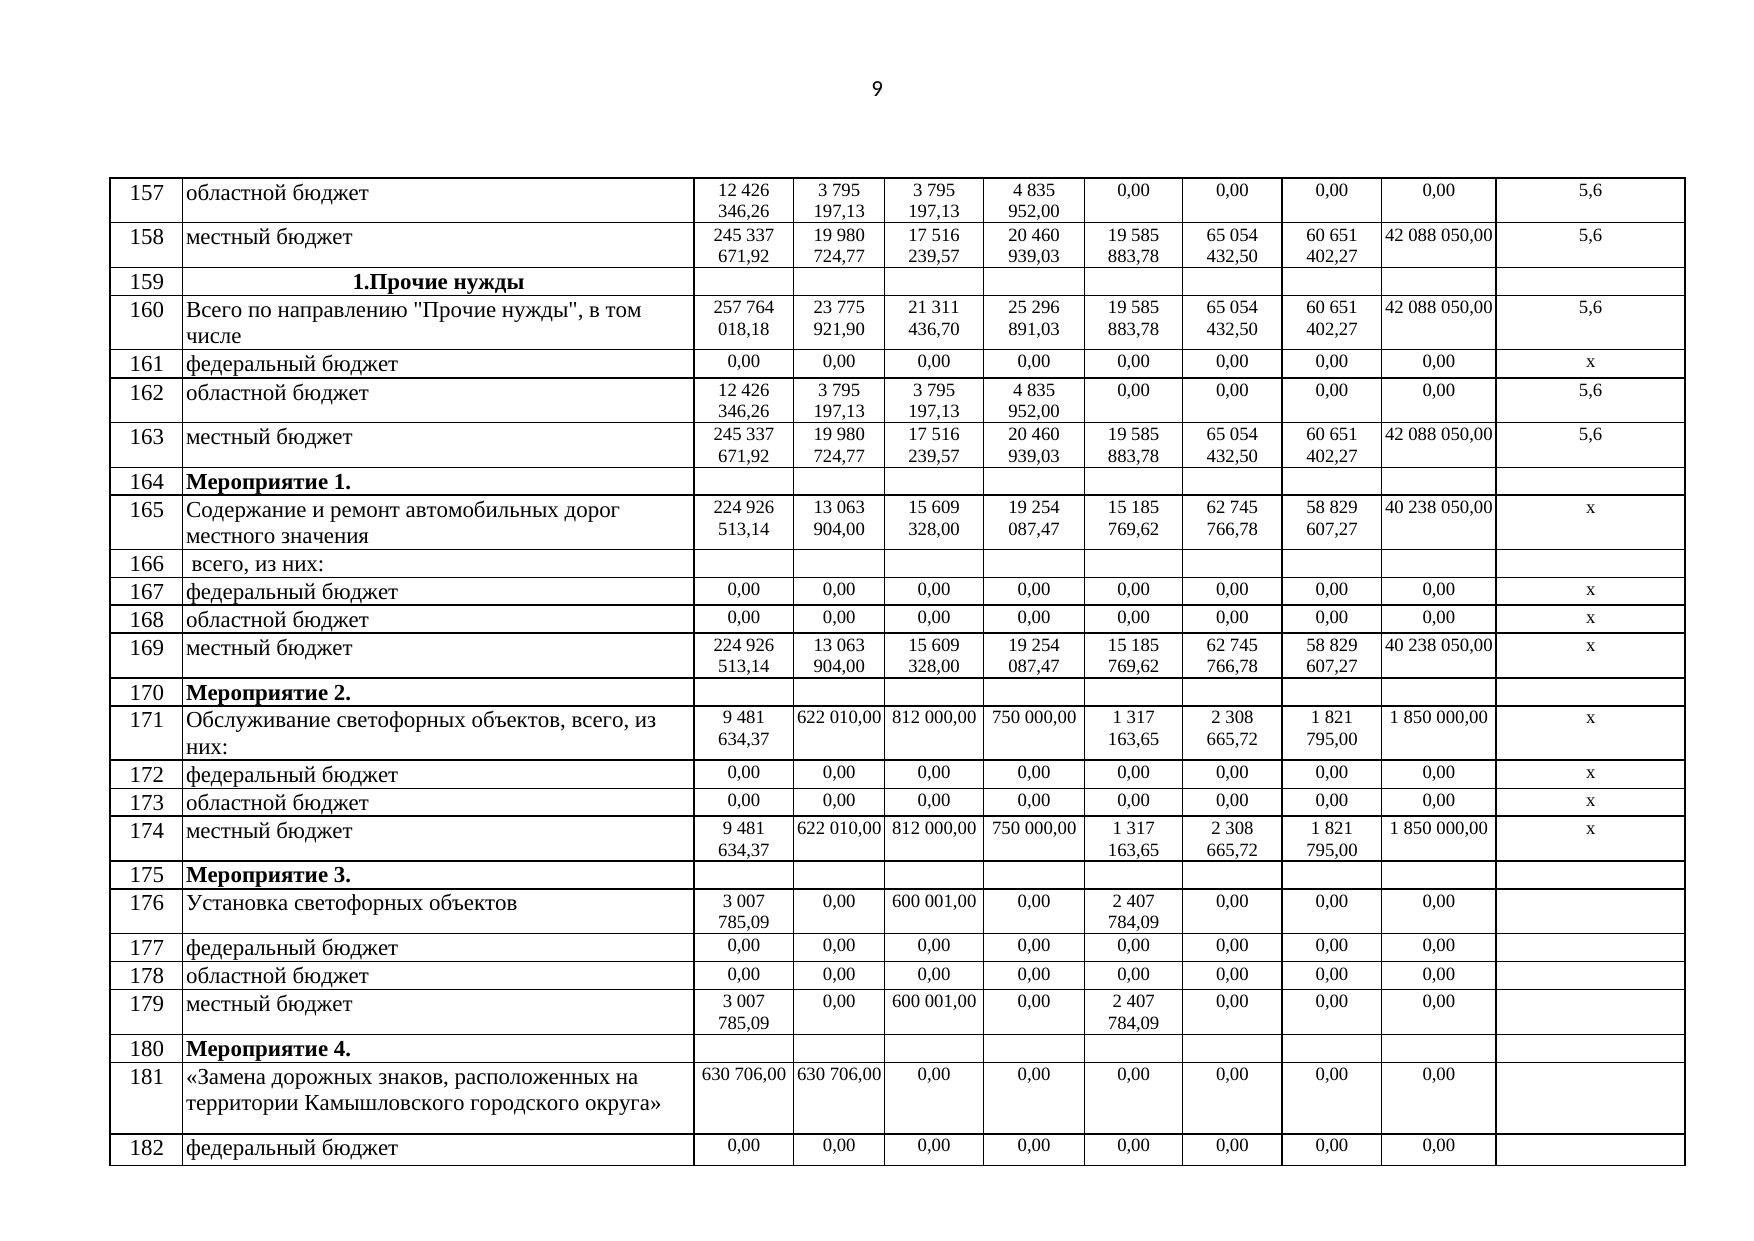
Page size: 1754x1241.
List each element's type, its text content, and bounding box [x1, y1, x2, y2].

table_cell [695, 468, 793, 494]
table_cell 17 516 239,57 [885, 423, 983, 466]
table_cell 0,00 [1085, 350, 1182, 377]
table_cell 0,00 [1382, 990, 1495, 1033]
table_cell 15 185 769,62 [1085, 634, 1182, 677]
table_cell [1085, 268, 1182, 294]
table_cell [1382, 268, 1495, 294]
table_cell 0,00 [1183, 578, 1281, 604]
table_cell [1497, 962, 1684, 989]
table_cell 1 850 000,00 [1382, 817, 1495, 860]
table_cell 13 063 904,00 [794, 496, 884, 548]
table_cell 224 926 513,14 [695, 634, 793, 677]
table_cell 178 [111, 962, 182, 989]
table_cell 40 238 050,00 [1382, 634, 1495, 677]
table_cell [1283, 1035, 1381, 1061]
table_cell 21 311 436,70 [885, 296, 983, 349]
table_cell [1183, 862, 1281, 888]
table_cell 0,00 [1382, 578, 1495, 604]
table_cell 0,00 [1283, 934, 1381, 961]
table_cell 157 [111, 179, 182, 222]
table_cell 170 [111, 679, 182, 705]
table_cell 0,00 [794, 606, 884, 632]
table_cell [794, 550, 884, 576]
table_cell 0,00 [1283, 962, 1381, 989]
table_cell Мероприятие 4. [183, 1035, 693, 1061]
table_cell 812 000,00 [885, 707, 983, 759]
table_cell 0,00 [984, 578, 1084, 604]
table_cell [1183, 1035, 1281, 1061]
table_cell Мероприятие 1. [183, 468, 693, 494]
table_cell [1382, 468, 1495, 494]
table_cell Мероприятие 2. [183, 679, 693, 705]
table_cell 179 [111, 990, 182, 1033]
table_cell [1283, 862, 1381, 888]
table_cell [695, 268, 793, 294]
table_cell 3 795 197,13 [885, 179, 983, 222]
table_cell областной бюджет [183, 606, 693, 632]
table_cell 175 [111, 862, 182, 888]
table_cell федеральный бюджет [183, 761, 693, 787]
table_cell 0,00 [1382, 179, 1495, 222]
table_cell 177 [111, 934, 182, 961]
table_cell [695, 1035, 793, 1061]
table_cell 15 185 769,62 [1085, 496, 1182, 548]
table_cell 1 821 795,00 [1283, 707, 1381, 759]
table_cell [1183, 468, 1281, 494]
table_cell [695, 550, 793, 576]
table_cell х [1497, 496, 1684, 548]
table_cell 0,00 [794, 990, 884, 1033]
table_cell 0,00 [1283, 606, 1381, 632]
table_cell [1085, 550, 1182, 576]
table_cell 0,00 [794, 890, 884, 933]
table_cell 165 [111, 496, 182, 548]
table_cell [984, 468, 1084, 494]
table_cell 0,00 [1183, 350, 1281, 377]
table_cell 0,00 [1283, 990, 1381, 1033]
table_cell областной бюджет [183, 789, 693, 815]
table_cell 0,00 [885, 578, 983, 604]
table_cell 58 829 607,27 [1283, 496, 1381, 548]
table_cell 2 407 784,09 [1085, 990, 1182, 1033]
table_cell [1382, 1035, 1495, 1061]
table_cell 19 585 883,78 [1085, 296, 1182, 349]
table_cell местный бюджет [183, 990, 693, 1033]
table_cell [984, 1035, 1084, 1061]
table_cell 0,00 [695, 962, 793, 989]
table_cell 0,00 [1382, 890, 1495, 933]
table_cell 9 481 634,37 [695, 707, 793, 759]
table_cell [695, 679, 793, 705]
table_cell [1497, 550, 1684, 576]
table_cell 0,00 [1382, 934, 1495, 961]
table_cell [794, 268, 884, 294]
table_cell 0,00 [1085, 179, 1182, 222]
table_cell [1382, 679, 1495, 705]
table_cell 622 010,00 [794, 707, 884, 759]
table_cell 0,00 [1382, 761, 1495, 787]
table_cell [984, 679, 1084, 705]
table_cell 0,00 [794, 962, 884, 989]
table_cell [794, 468, 884, 494]
table_cell 0,00 [1085, 379, 1182, 422]
table_cell 600 001,00 [885, 890, 983, 933]
table_cell 0,00 [695, 350, 793, 377]
table_cell Установка светофорных объектов [183, 890, 693, 933]
table_cell 159 [111, 268, 182, 294]
table_cell областной бюджет [183, 962, 693, 989]
table_cell 0,00 [1382, 1135, 1495, 1164]
table_cell 257 764 018,18 [695, 296, 793, 349]
table_cell 0,00 [885, 1063, 983, 1133]
table_cell 5,6 [1497, 296, 1684, 349]
table_cell 750 000,00 [984, 707, 1084, 759]
table_cell [1183, 679, 1281, 705]
table_cell 19 254 087,47 [984, 496, 1084, 548]
table_cell [1283, 268, 1381, 294]
table_cell 0,00 [1283, 1063, 1381, 1133]
table_cell 0,00 [1183, 379, 1281, 422]
table_cell [885, 1035, 983, 1061]
table_cell 1 850 000,00 [1382, 707, 1495, 759]
table_cell [1085, 468, 1182, 494]
table_cell 0,00 [885, 934, 983, 961]
table_cell 812 000,00 [885, 817, 983, 860]
table_cell х [1497, 578, 1684, 604]
table_cell 0,00 [1382, 789, 1495, 815]
table_cell областной бюджет [183, 379, 693, 422]
table_cell 40 238 050,00 [1382, 496, 1495, 548]
table_cell 163 [111, 423, 182, 466]
table_cell 0,00 [695, 578, 793, 604]
table_cell [984, 862, 1084, 888]
table_cell 167 [111, 578, 182, 604]
table_cell 171 [111, 707, 182, 759]
table_cell 1 317 163,65 [1085, 817, 1182, 860]
table_cell 0,00 [794, 934, 884, 961]
table_cell 0,00 [984, 890, 1084, 933]
table_cell 600 001,00 [885, 990, 983, 1033]
table_cell 23 775 921,90 [794, 296, 884, 349]
table_cell Мероприятие 3. [183, 862, 693, 888]
table_cell x [1497, 350, 1684, 377]
table_cell 0,00 [1283, 350, 1381, 377]
table_cell 0,00 [1085, 789, 1182, 815]
table_cell 0,00 [1085, 962, 1182, 989]
table_cell [1085, 679, 1182, 705]
table_cell федеральный бюджет [183, 1135, 693, 1164]
table_cell 0,00 [1183, 1063, 1281, 1133]
table_cell Обслуживание светофорных объектов, всего, из них: [183, 707, 693, 759]
table_cell федеральный бюджет [183, 350, 693, 377]
table_cell 65 054 432,50 [1183, 296, 1281, 349]
table_cell 0,00 [1283, 761, 1381, 787]
table_cell 0,00 [695, 934, 793, 961]
table_cell 181 [111, 1063, 182, 1133]
table_cell 245 337 671,92 [695, 423, 793, 466]
table_cell [1497, 862, 1684, 888]
table_cell 19 980 724,77 [794, 423, 884, 466]
table_cell х [1497, 761, 1684, 787]
table_cell 12 426 346,26 [695, 379, 793, 422]
table_cell 13 063 904,00 [794, 634, 884, 677]
table_cell [885, 862, 983, 888]
table_cell 0,00 [885, 1135, 983, 1164]
table_cell местный бюджет [183, 423, 693, 466]
table_cell [794, 862, 884, 888]
table_cell х [1497, 817, 1684, 860]
table_cell 245 337 671,92 [695, 223, 793, 267]
table_cell 0,00 [1283, 890, 1381, 933]
table_cell 1 821 795,00 [1283, 817, 1381, 860]
table_cell 0,00 [1283, 789, 1381, 815]
table_cell 3 795 197,13 [794, 379, 884, 422]
table_cell 4 835 952,00 [984, 379, 1084, 422]
table_cell 15 609 328,00 [885, 496, 983, 548]
table_cell федеральный бюджет [183, 578, 693, 604]
table_cell [794, 1035, 884, 1061]
table_cell 2 308 665,72 [1183, 707, 1281, 759]
table_cell [1497, 890, 1684, 933]
table_cell 168 [111, 606, 182, 632]
table_cell 5,6 [1497, 179, 1684, 222]
table_cell 630 706,00 [794, 1063, 884, 1133]
table_cell 0,00 [984, 990, 1084, 1033]
table_cell 0,00 [1085, 1135, 1182, 1164]
table_cell 160 [111, 296, 182, 349]
table_cell [1382, 550, 1495, 576]
table_cell [885, 550, 983, 576]
table_cell 0,00 [1183, 962, 1281, 989]
table_cell 9 481 634,37 [695, 817, 793, 860]
table_cell 15 609 328,00 [885, 634, 983, 677]
table_cell [1497, 1035, 1684, 1061]
table_cell [1497, 934, 1684, 961]
table_cell 5,6 [1497, 223, 1684, 267]
table_cell 12 426 346,26 [695, 179, 793, 222]
table_cell 158 [111, 223, 182, 267]
table_cell [1283, 550, 1381, 576]
table_cell 0,00 [1283, 179, 1381, 222]
table_cell 180 [111, 1035, 182, 1061]
table_cell 0,00 [794, 1135, 884, 1164]
table_cell [1382, 862, 1495, 888]
table_cell [885, 268, 983, 294]
table_cell 0,00 [695, 606, 793, 632]
table_cell 0,00 [1283, 578, 1381, 604]
table_cell 62 745 766,78 [1183, 634, 1281, 677]
table_cell 0,00 [1183, 934, 1281, 961]
table_cell 0,00 [885, 606, 983, 632]
table_cell [1085, 862, 1182, 888]
table_cell 42 088 050,00 [1382, 223, 1495, 267]
table_cell 42 088 050,00 [1382, 296, 1495, 349]
table_cell 0,00 [1183, 179, 1281, 222]
table_cell 20 460 939,03 [984, 223, 1084, 267]
table_cell х [1497, 634, 1684, 677]
table_cell 0,00 [1382, 350, 1495, 377]
table_cell 0,00 [885, 761, 983, 787]
table_cell [885, 679, 983, 705]
table_cell 630 706,00 [695, 1063, 793, 1133]
table_cell [1283, 679, 1381, 705]
table_cell 0,00 [1183, 789, 1281, 815]
table_cell 3 795 197,13 [794, 179, 884, 222]
table_cell 0,00 [1183, 761, 1281, 787]
table_cell 19 585 883,78 [1085, 423, 1182, 466]
table_cell 19 585 883,78 [1085, 223, 1182, 267]
table_cell 0,00 [984, 606, 1084, 632]
table_cell 19 254 087,47 [984, 634, 1084, 677]
table_cell 0,00 [984, 350, 1084, 377]
table_cell [1183, 268, 1281, 294]
table_cell х [1497, 606, 1684, 632]
table_cell 622 010,00 [794, 817, 884, 860]
table_cell местный бюджет [183, 223, 693, 267]
table_cell 17 516 239,57 [885, 223, 983, 267]
table_cell 0,00 [1183, 990, 1281, 1033]
table_cell 224 926 513,14 [695, 496, 793, 548]
table_cell 182 [111, 1135, 182, 1164]
table_cell 164 [111, 468, 182, 494]
table_cell 0,00 [695, 1135, 793, 1164]
table_cell [1497, 679, 1684, 705]
table_cell 60 651 402,27 [1283, 423, 1381, 466]
table_cell федеральный бюджет [183, 934, 693, 961]
table_cell 42 088 050,00 [1382, 423, 1495, 466]
table_cell 161 [111, 350, 182, 377]
table_cell 2 407 784,09 [1085, 890, 1182, 933]
table_cell 0,00 [794, 578, 884, 604]
table_cell 176 [111, 890, 182, 933]
table_cell 0,00 [984, 934, 1084, 961]
table_cell 19 980 724,77 [794, 223, 884, 267]
table_cell 173 [111, 789, 182, 815]
table_cell 60 651 402,27 [1283, 296, 1381, 349]
table_cell 0,00 [1085, 761, 1182, 787]
table_cell 3 795 197,13 [885, 379, 983, 422]
table_cell 0,00 [1183, 890, 1281, 933]
table_cell 62 745 766,78 [1183, 496, 1281, 548]
table_cell [885, 468, 983, 494]
table_cell 166 [111, 550, 182, 576]
table_cell 0,00 [885, 789, 983, 815]
table_cell 0,00 [1382, 962, 1495, 989]
table_cell Содержание и ремонт автомобильных дорог местного значения [183, 496, 693, 548]
table_cell 25 296 891,03 [984, 296, 1084, 349]
table_cell 0,00 [1382, 1063, 1495, 1133]
table_cell 0,00 [1085, 1063, 1182, 1133]
table_cell [1497, 268, 1684, 294]
table_cell Всего по направлению "Прочие нужды", в том числе [183, 296, 693, 349]
table_cell 0,00 [695, 761, 793, 787]
table_cell х [1497, 707, 1684, 759]
table_cell 174 [111, 817, 182, 860]
table_cell 0,00 [1283, 1135, 1381, 1164]
table_cell 1 317 163,65 [1085, 707, 1182, 759]
table_cell [1497, 1135, 1684, 1164]
table_cell [984, 550, 1084, 576]
table_cell 3 007 785,09 [695, 990, 793, 1033]
table_cell 172 [111, 761, 182, 787]
table_cell 0,00 [1085, 934, 1182, 961]
table_cell 750 000,00 [984, 817, 1084, 860]
table_cell х [1497, 789, 1684, 815]
table_cell 0,00 [885, 962, 983, 989]
table_cell [794, 679, 884, 705]
table_cell 58 829 607,27 [1283, 634, 1381, 677]
table_cell 0,00 [984, 789, 1084, 815]
table_cell 0,00 [695, 789, 793, 815]
table_cell [1497, 990, 1684, 1033]
table_cell 0,00 [1183, 1135, 1281, 1164]
table_cell [1283, 468, 1381, 494]
table_cell 65 054 432,50 [1183, 423, 1281, 466]
table_cell [1085, 1035, 1182, 1061]
table_cell 0,00 [1183, 606, 1281, 632]
table_cell всего, из них: [183, 550, 693, 576]
table_cell «Замена дорожных знаков, расположенных на территории Камышловского городского округа» [183, 1063, 693, 1133]
table_cell 0,00 [984, 962, 1084, 989]
table_cell [695, 862, 793, 888]
table_cell 0,00 [984, 1135, 1084, 1164]
table_cell 0,00 [885, 350, 983, 377]
table_cell 0,00 [794, 789, 884, 815]
table_cell 0,00 [1085, 578, 1182, 604]
table_cell 0,00 [1085, 606, 1182, 632]
table_cell 0,00 [984, 1063, 1084, 1133]
table_cell 60 651 402,27 [1283, 223, 1381, 267]
table_cell 0,00 [1283, 379, 1381, 422]
table_cell 0,00 [1382, 606, 1495, 632]
table_cell 65 054 432,50 [1183, 223, 1281, 267]
table_cell 169 [111, 634, 182, 677]
table_cell 2 308 665,72 [1183, 817, 1281, 860]
table_cell 5,6 [1497, 423, 1684, 466]
table_cell 162 [111, 379, 182, 422]
table_cell [1497, 1063, 1684, 1133]
table_cell местный бюджет [183, 634, 693, 677]
table_cell 5,6 [1497, 379, 1684, 422]
table_cell 0,00 [984, 761, 1084, 787]
table_cell [1183, 550, 1281, 576]
table_cell [1497, 468, 1684, 494]
table_cell 1.Прочие нужды [183, 268, 693, 294]
table_cell [984, 268, 1084, 294]
table_cell областной бюджет [183, 179, 693, 222]
table_cell местный бюджет [183, 817, 693, 860]
table_cell 0,00 [794, 761, 884, 787]
table_cell 0,00 [794, 350, 884, 377]
table_cell 4 835 952,00 [984, 179, 1084, 222]
table_cell 3 007 785,09 [695, 890, 793, 933]
table_cell 0,00 [1382, 379, 1495, 422]
table_cell 20 460 939,03 [984, 423, 1084, 466]
